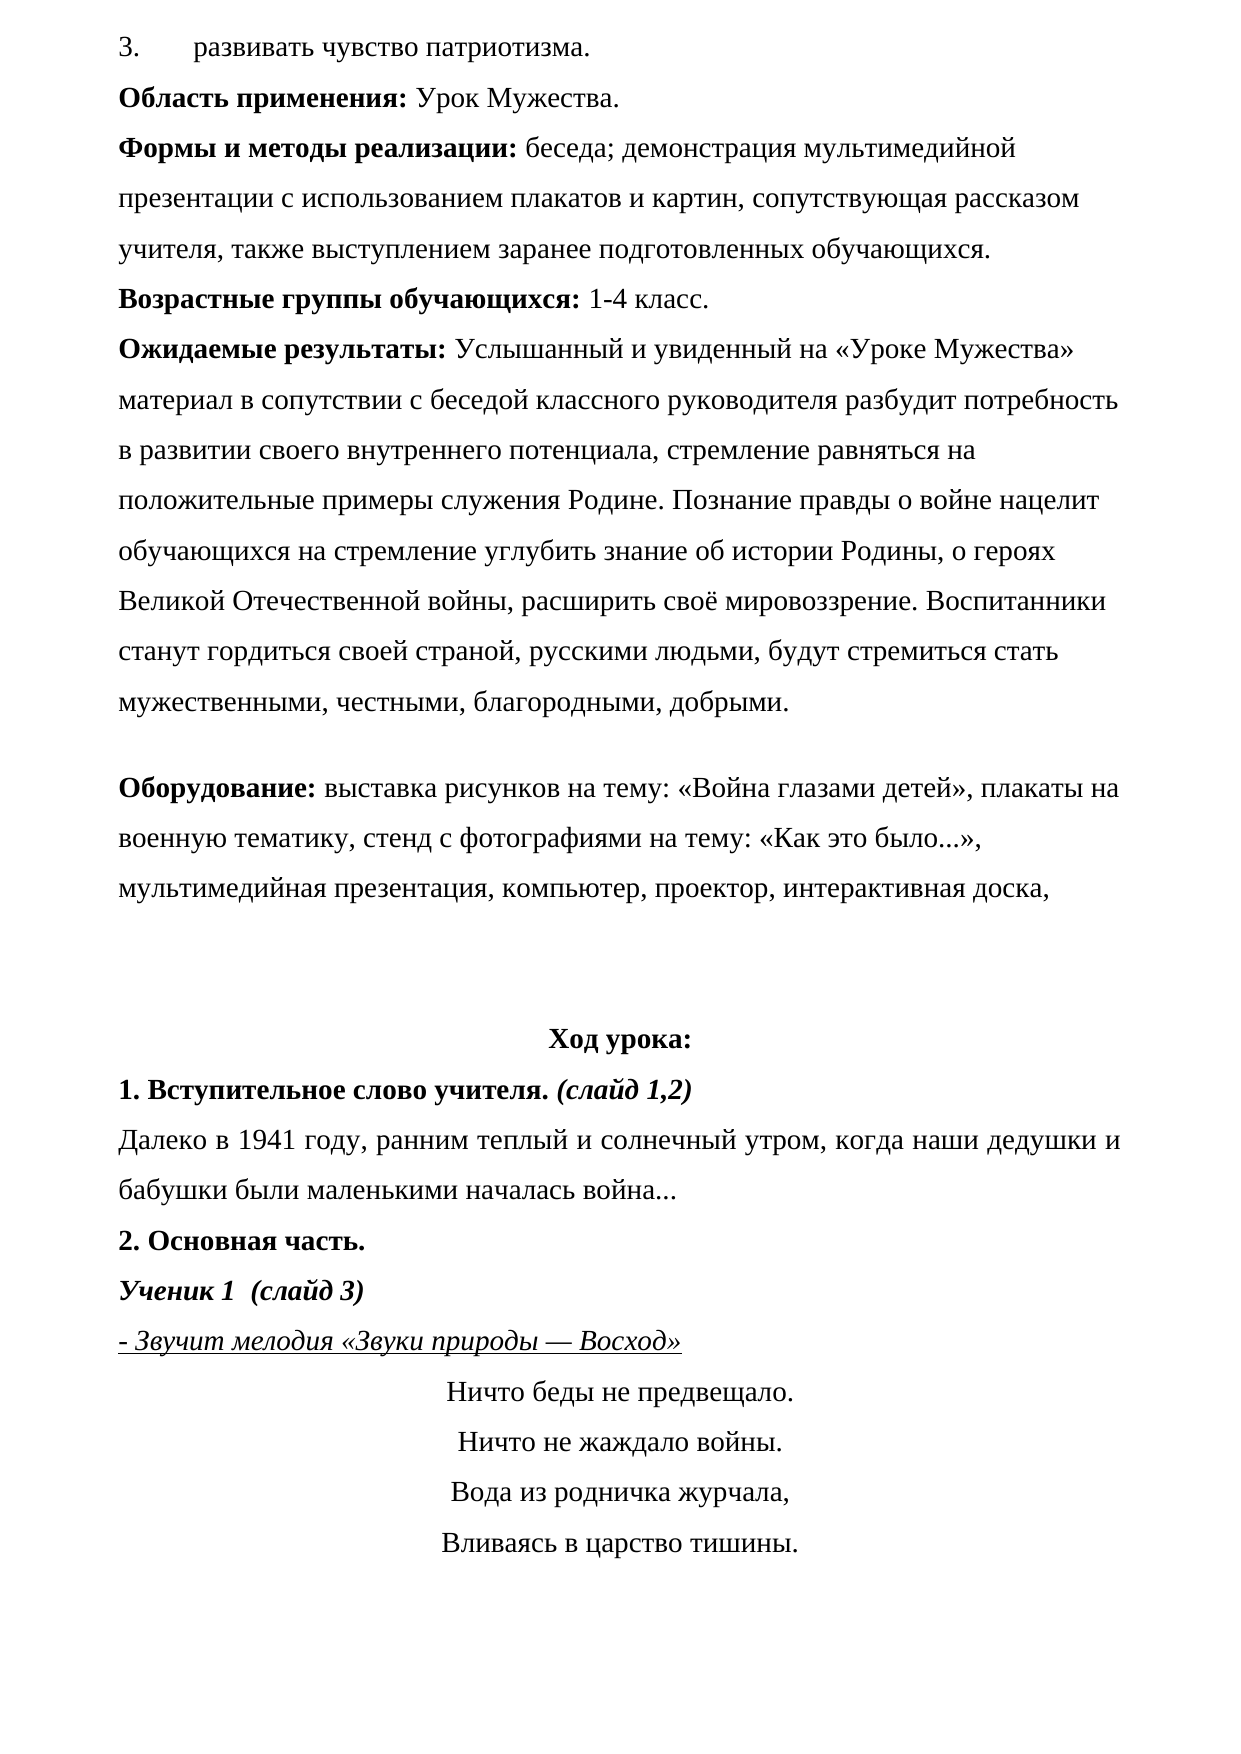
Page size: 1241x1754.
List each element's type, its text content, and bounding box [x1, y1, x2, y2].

text 2. Основная часть. [118, 1223, 1122, 1256]
text Ученик 1 (слайд 3) [118, 1273, 1122, 1307]
text Далеко в 1941 году, ранним теплый и солнечный утром, когда наши дедушки и бабушки были маленькими началась война... [118, 1122, 1122, 1206]
text 1. Вступительное слово учителя. (слайд 1,2) [118, 1072, 1122, 1105]
list развивать чувство патриотизма. [118, 29, 1122, 63]
text Ожидаемые результаты: Услышанный и увиденный на «Уроке Мужества» материал в сопутствии с беседой классного руководителя разбудит потребность в развитии своего внутреннего потенциала, стремление равняться на положительные примеры служения Родине. Познание правды о войне нацелит обучающихся на стремление углубить знание об истории Родины, о героях Великой Отечественной войны, расширить своё мировоззрение. Воспитанники станут гордиться своей страной, русскими людьми, будут стремиться стать мужественными, честными, благородными, добрыми. [118, 331, 1122, 717]
text Ход урока: [118, 1022, 1122, 1055]
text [118, 1374, 1122, 1608]
text Оборудование: выставка рисунков на тему: «Война глазами детей», плакаты на военную тематику, стенд с фотографиями на тему: «Как это было...», мультимедийная презентация, компьютер, проектор, интерактивная доска, [118, 770, 1122, 904]
text Область применения: Урок Мужества. [118, 80, 1122, 113]
text Возрастные группы обучающихся: 1-4 класс. [118, 281, 1122, 315]
text - Звучит мелодия «Звуки природы — Восход» [118, 1323, 1122, 1357]
text Формы и методы реализации: беседа; демонстрация мультимедийной презентации с использованием плакатов и картин, сопутствующая рассказом учителя, также выступлением заранее подготовленных обучающихся. [118, 130, 1122, 264]
